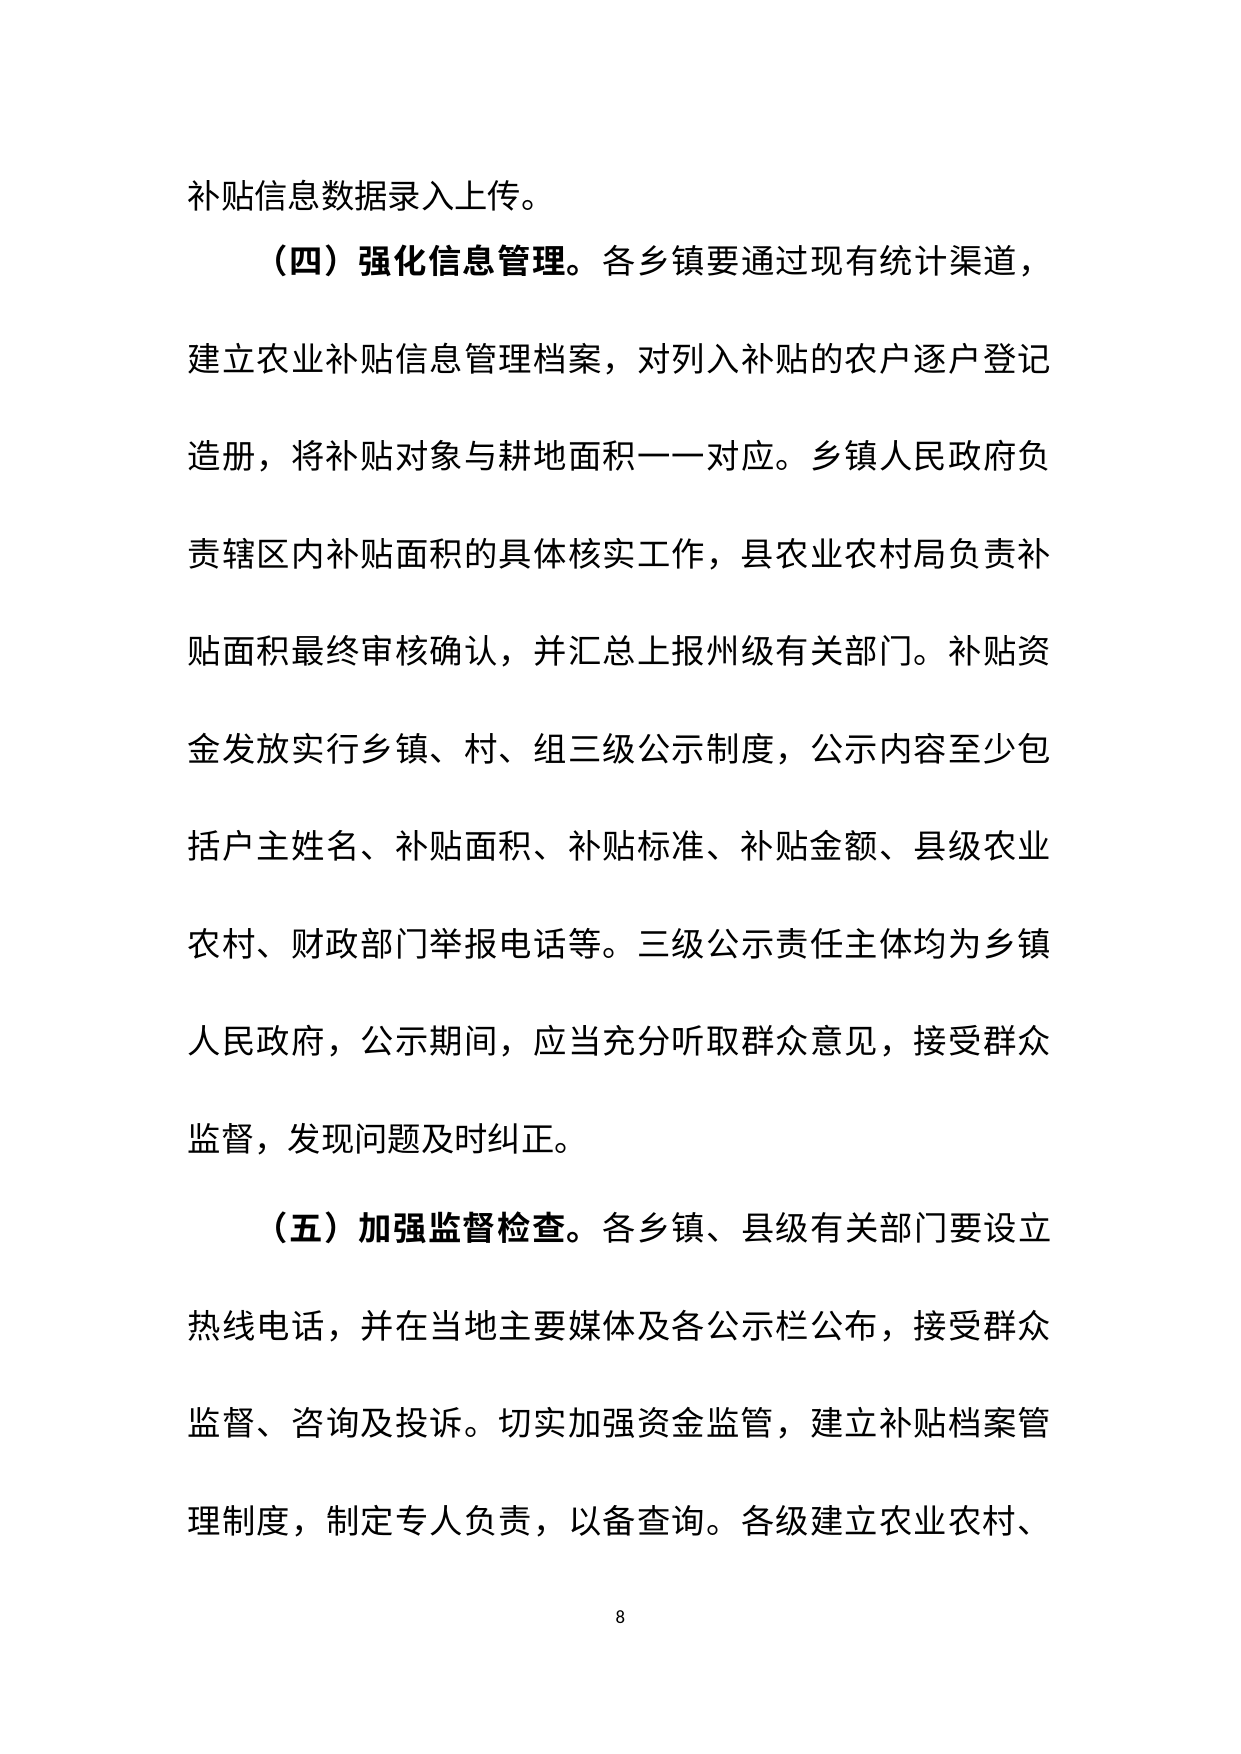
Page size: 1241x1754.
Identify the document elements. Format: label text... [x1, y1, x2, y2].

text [187, 1193, 1053, 1551]
text （四）强化信息管理。各乡镇要通过现有统计渠道，建立农业补贴信息管理档案，对列入补贴的农户逐户登记造册，将补贴对象与耕地面积一一对应。乡镇人民政府负责辖区内补贴面积的具体核实工作，县农业农村局负责补贴面积最终审核确认，并汇总上报州级有关部门。补贴资金发放实行乡镇、村、组三级公示制度，公示内容至少包括户主姓名、补贴面积、补贴标准、补贴金额、县级农业农村、财政部门举报电话等。三级公示责任主体均为乡镇人民政府，公示期间，应当充分听取群众意见，接受群众监督，发现问题及时纠正。 [187, 227, 1053, 1169]
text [187, 162, 1053, 227]
